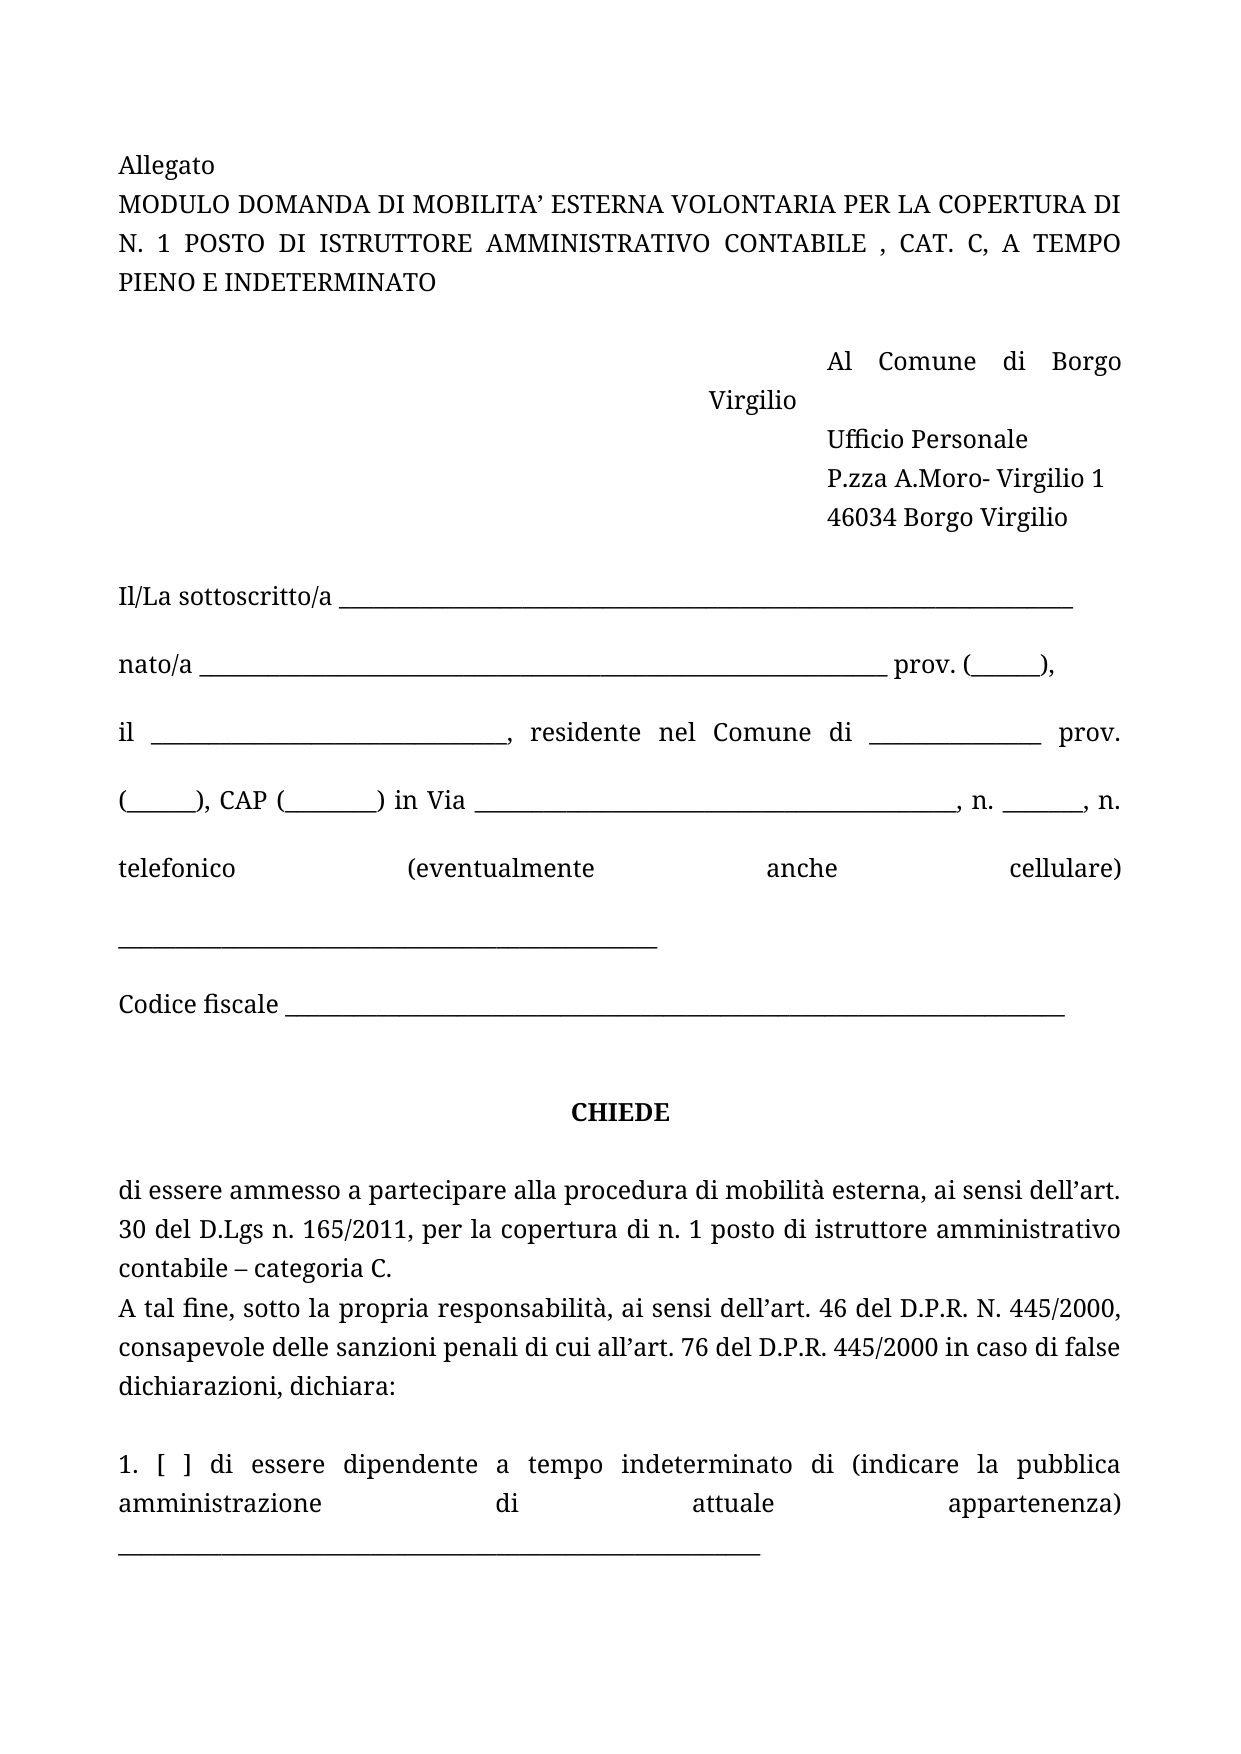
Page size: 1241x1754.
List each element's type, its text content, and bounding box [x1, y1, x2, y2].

text 1. [ ] di essere dipendente a tempo indeterminato di (indicare la pubblica amministrazione di attuale appartenenza) ________________________________________________________ [118, 1447, 1122, 1559]
text CHIEDE [118, 1094, 1122, 1128]
text Ufficio Personale [709, 422, 1122, 456]
text Al Comune di Borgo Virgilio [709, 343, 1122, 417]
text MODULO DOMANDA DI MOBILITA’ ESTERNA VOLONTARIA PER LA COPERTURA DI N. 1 POSTO DI ISTRUTTORE AMMINISTRATIVO CONTABILE , CAT. C, A TEMPO PIENO E INDETERMINATO [118, 187, 1122, 299]
text P.zza A.Moro- Virgilio 1 [709, 461, 1122, 495]
text nato/a ____________________________________________________________ prov. (______), [118, 647, 1122, 681]
text il _______________________________, residente nel Comune di _______________ prov. (______), CAP (________) in Via __________________________________________, n. _______, n. telefonico (eventualmente anche cellulare) _______________________________________________ [118, 715, 1122, 953]
text A tal fine, sotto la propria responsabilità, ai sensi dell’art. 46 del D.P.R. N. 445/2000, consapevole delle sanzioni penali di cui all’art. 76 del D.P.R. 445/2000 in caso di false dichiarazioni, dichiara: [118, 1290, 1122, 1403]
text Il/La sottoscritto/a ________________________________________________________________ [118, 578, 1122, 612]
text 46034 Borgo Virgilio [827, 500, 1122, 534]
text Allegato [118, 148, 1122, 182]
text Codice fiscale ____________________________________________________________________ [118, 987, 1122, 1021]
text di essere ammesso a partecipare alla procedura di mobilità esterna, ai sensi dell’art. 30 del D.Lgs n. 165/2011, per la copertura di n. 1 posto di istruttore amministrativo contabile – categoria C. [118, 1173, 1122, 1285]
